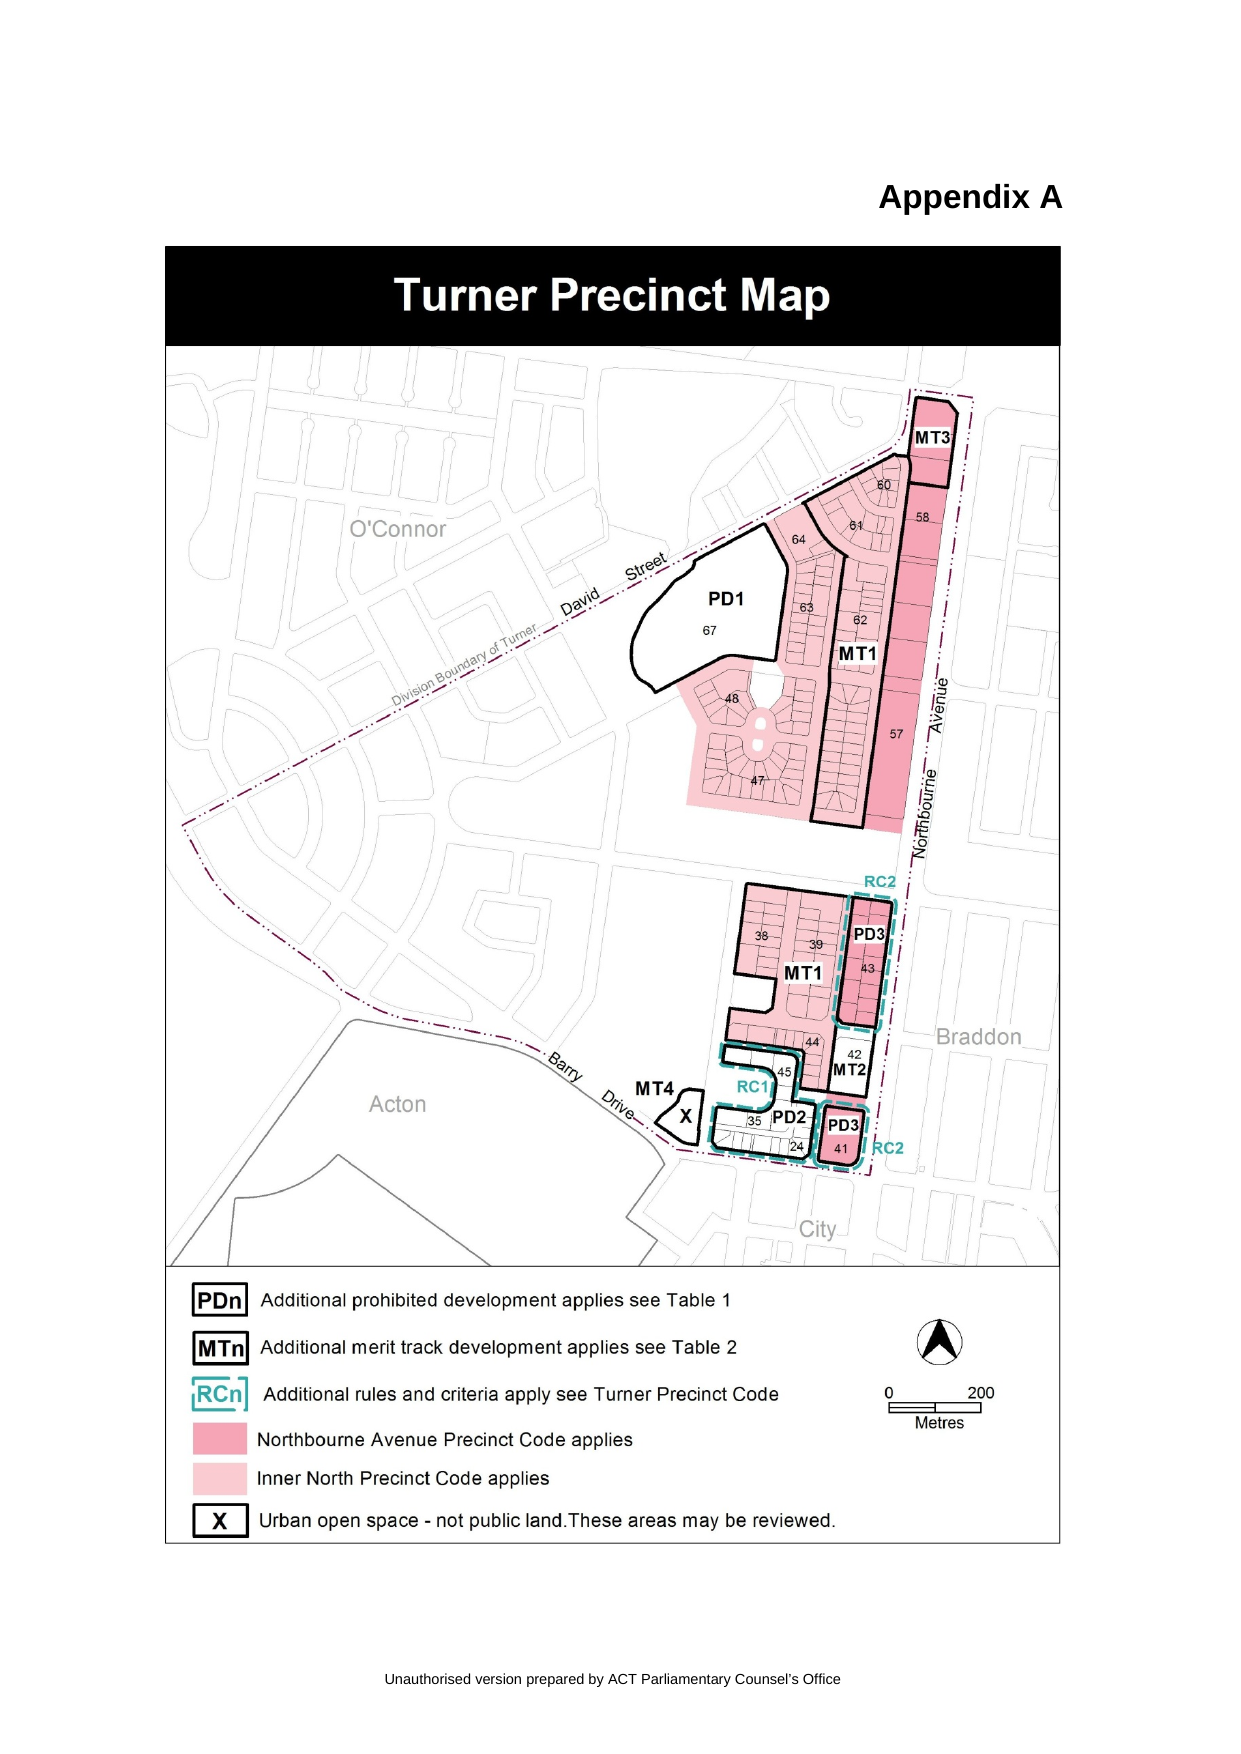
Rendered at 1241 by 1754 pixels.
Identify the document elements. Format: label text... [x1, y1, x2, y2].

picture [162, 240, 1063, 1551]
text Appendix A [251, 177, 1063, 216]
